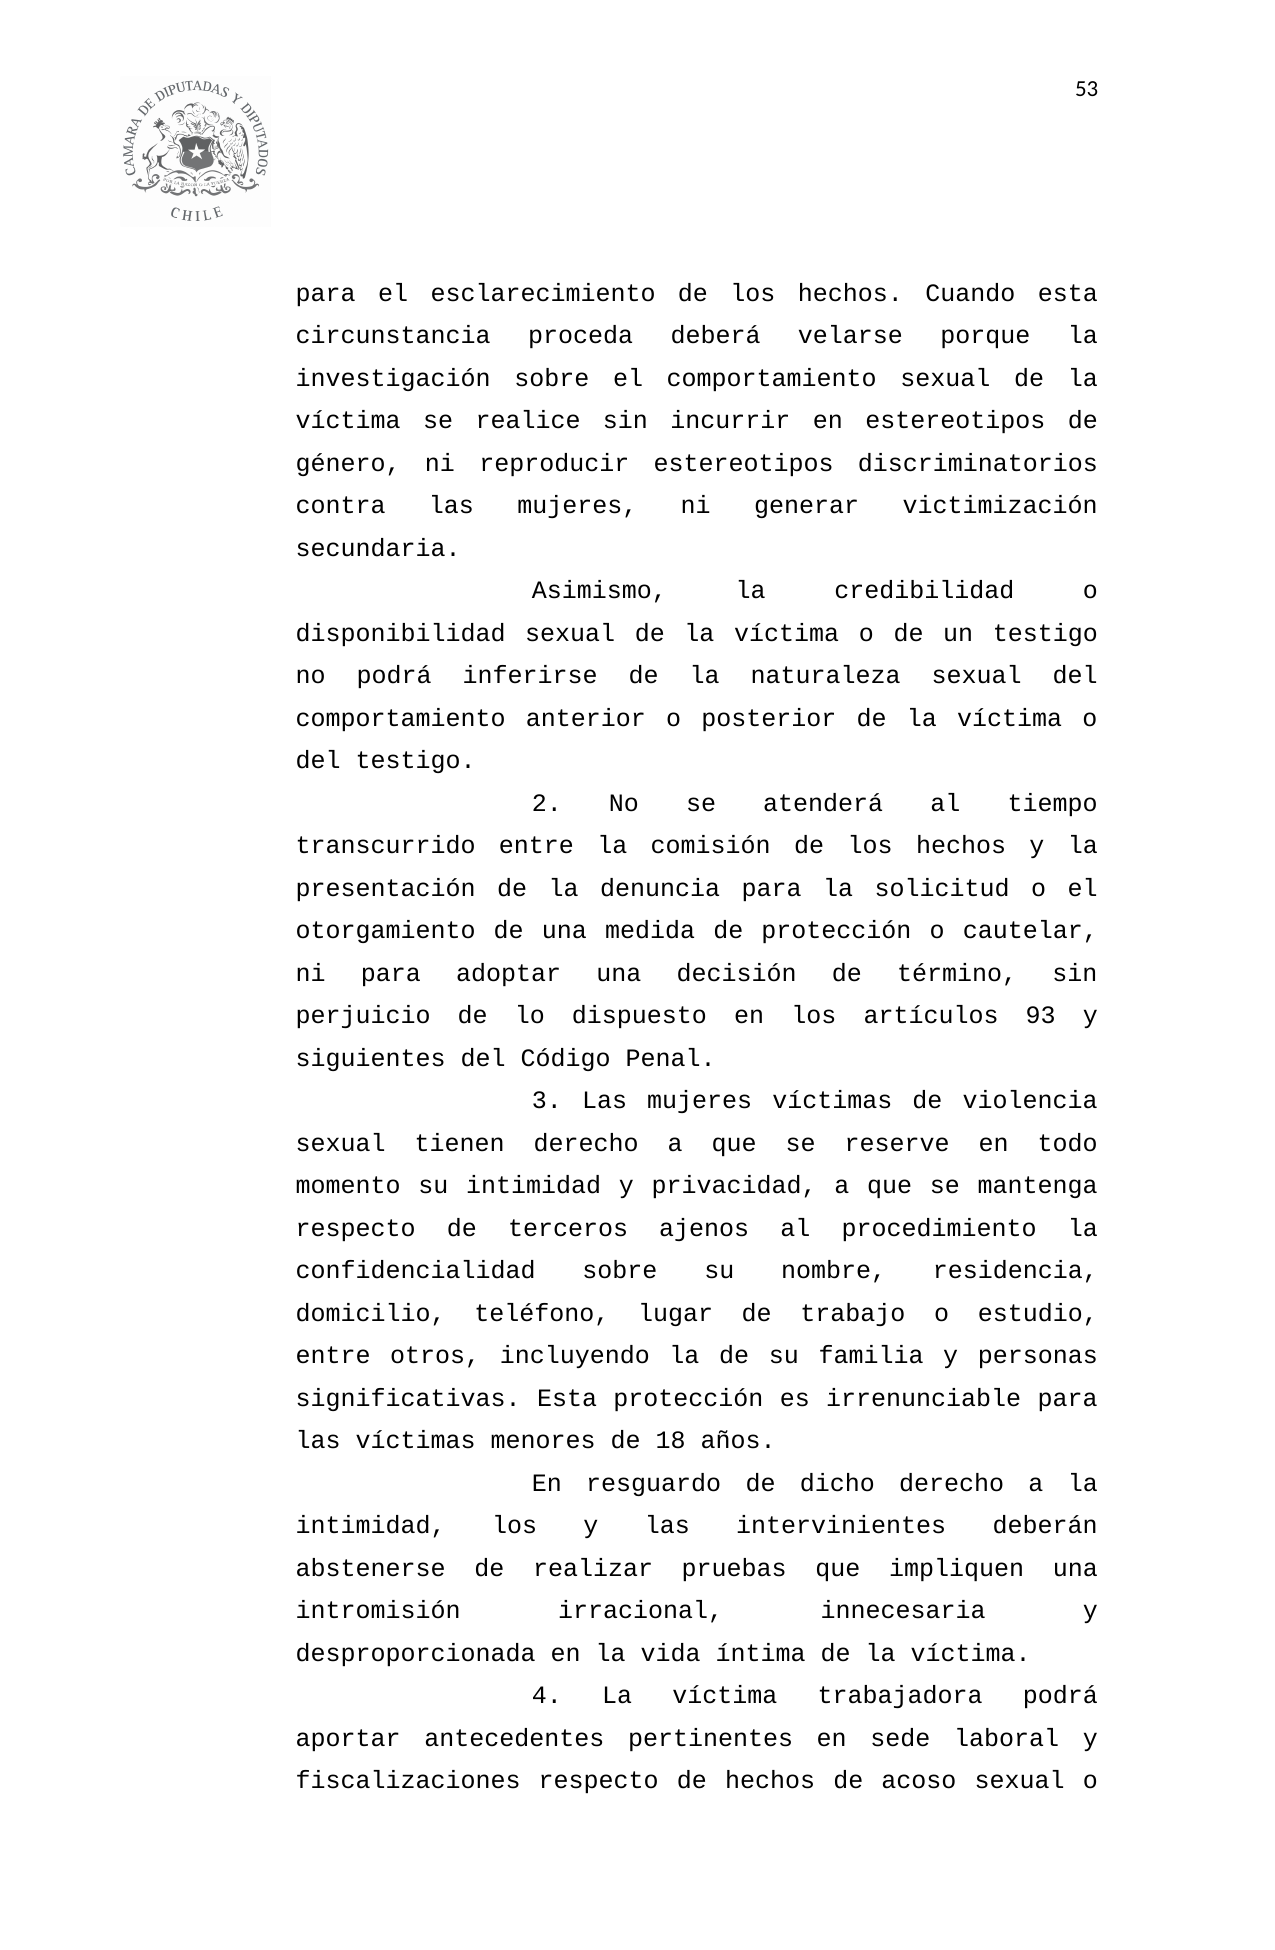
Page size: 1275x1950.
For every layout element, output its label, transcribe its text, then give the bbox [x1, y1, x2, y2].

text 2. No se atenderá al tiempo transcurrido entre la comisión de los hechos y la presentación de la denuncia para la solicitud o el otorgamiento de una medida de protección o cautelar, ni para adoptar una decisión de término, sin perjuicio de lo dispuesto en los artículos 93 y siguientes del Código Penal. [295, 791, 1098, 1074]
text Asimismo, la credibilidad o disponibilidad sexual de la víctima o de un testigo no podrá inferirse de la naturaleza sexual del comportamiento anterior o posterior de la víctima o del testigo. [295, 578, 1098, 776]
text 3. Las mujeres víctimas de violencia sexual tienen derecho a que se reserve en todo momento su intimidad y privacidad, a que se mantenga respecto de terceros ajenos al procedimiento la confidencialidad sobre su nombre, residencia, domicilio, teléfono, lugar de trabajo o estudio, entre otros, incluyendo la de su familia y personas significativas. Esta protección es irrenunciable para las víctimas menores de 18 años. [295, 1088, 1098, 1456]
picture [120, 76, 271, 227]
text En resguardo de dicho derecho a la intimidad, los y las intervinientes deberán abstenerse de realizar pruebas que impliquen una intromisión irracional, innecesaria y desproporcionada en la vida íntima de la víctima. [295, 1471, 1098, 1669]
